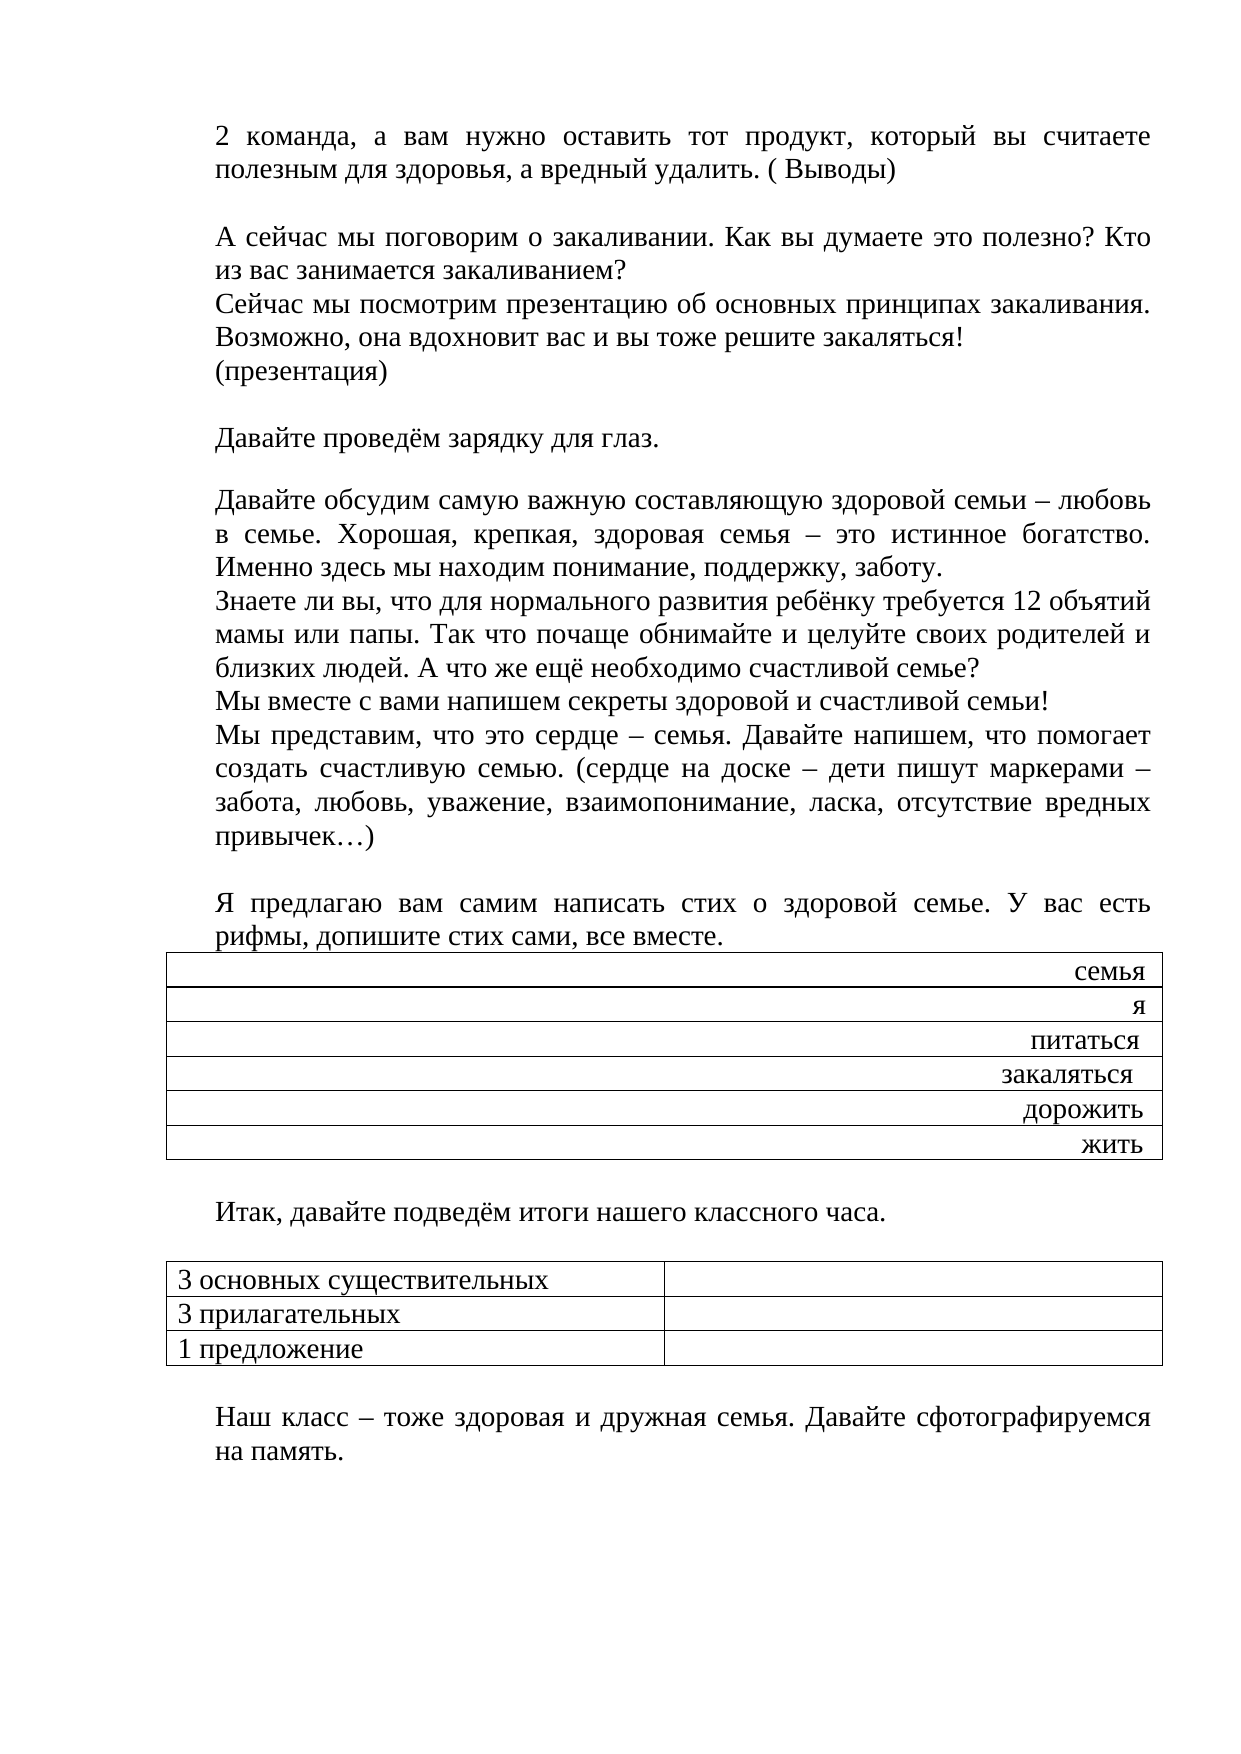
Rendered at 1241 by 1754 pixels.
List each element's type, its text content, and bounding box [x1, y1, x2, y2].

text (презентация) [215, 353, 1152, 386]
table_cell 1 предложение [167, 1331, 664, 1365]
text Мы вместе с вами напишем секреты здоровой и счастливой семьи! [215, 683, 1152, 717]
text Я предлагаю вам самим написать стих о здоровой семье. У вас есть рифмы, допишите стих сами, все вместе. [215, 885, 1152, 952]
table_cell питаться [167, 1022, 1162, 1056]
table_header [665, 1262, 1162, 1296]
table_cell 3 прилагательных [167, 1297, 664, 1330]
text Наш класс – тоже здоровая и дружная семья. Давайте сфотографируемся на память. [215, 1399, 1152, 1466]
text А сейчас мы поговорим о закаливании. Как вы думаете это полезно? Кто из вас занимается закаливанием? [215, 219, 1152, 286]
table_header 3 основных существительных [167, 1262, 664, 1296]
text 2 команда, а вам нужно оставить тот продукт, который вы считаете полезным для здоровья, а вредный удалить. ( Выводы) [215, 118, 1152, 185]
table_cell [665, 1331, 1162, 1365]
table_header семья [167, 953, 1162, 986]
text Давайте обсудим самую важную составляющую здоровой семьи – любовь в семье. Хорошая, крепкая, здоровая семья – это истинное богатство. Именно здесь мы находим понимание, поддержку, заботу. [215, 482, 1152, 583]
text Итак, давайте подведём итоги нашего классного часа. [215, 1194, 1152, 1227]
table_cell жить [167, 1126, 1162, 1159]
table_cell я [167, 988, 1162, 1021]
table_cell [665, 1297, 1162, 1330]
text Знаете ли вы, что для нормального развития ребёнку требуется 12 объятий мамы или папы. Так что почаще обнимайте и целуйте своих родителей и близких людей. А что же ещё необходимо счастливой семье? [215, 583, 1152, 683]
text Мы представим, что это сердце – семья. Давайте напишем, что помогает создать счастливую семью. (сердце на доске – дети пишут маркерами – забота, любовь, уважение, взаимопонимание, ласка, отсутствие вредных привычек…) [215, 717, 1152, 851]
table_cell закаляться [167, 1057, 1162, 1090]
table_cell дорожить [167, 1091, 1162, 1125]
text Давайте проведём зарядку для глаз. [215, 420, 1152, 453]
text Сейчас мы посмотрим презентацию об основных принципах закаливания. Возможно, она вдохновит вас и вы тоже решите закаляться! [215, 286, 1152, 353]
